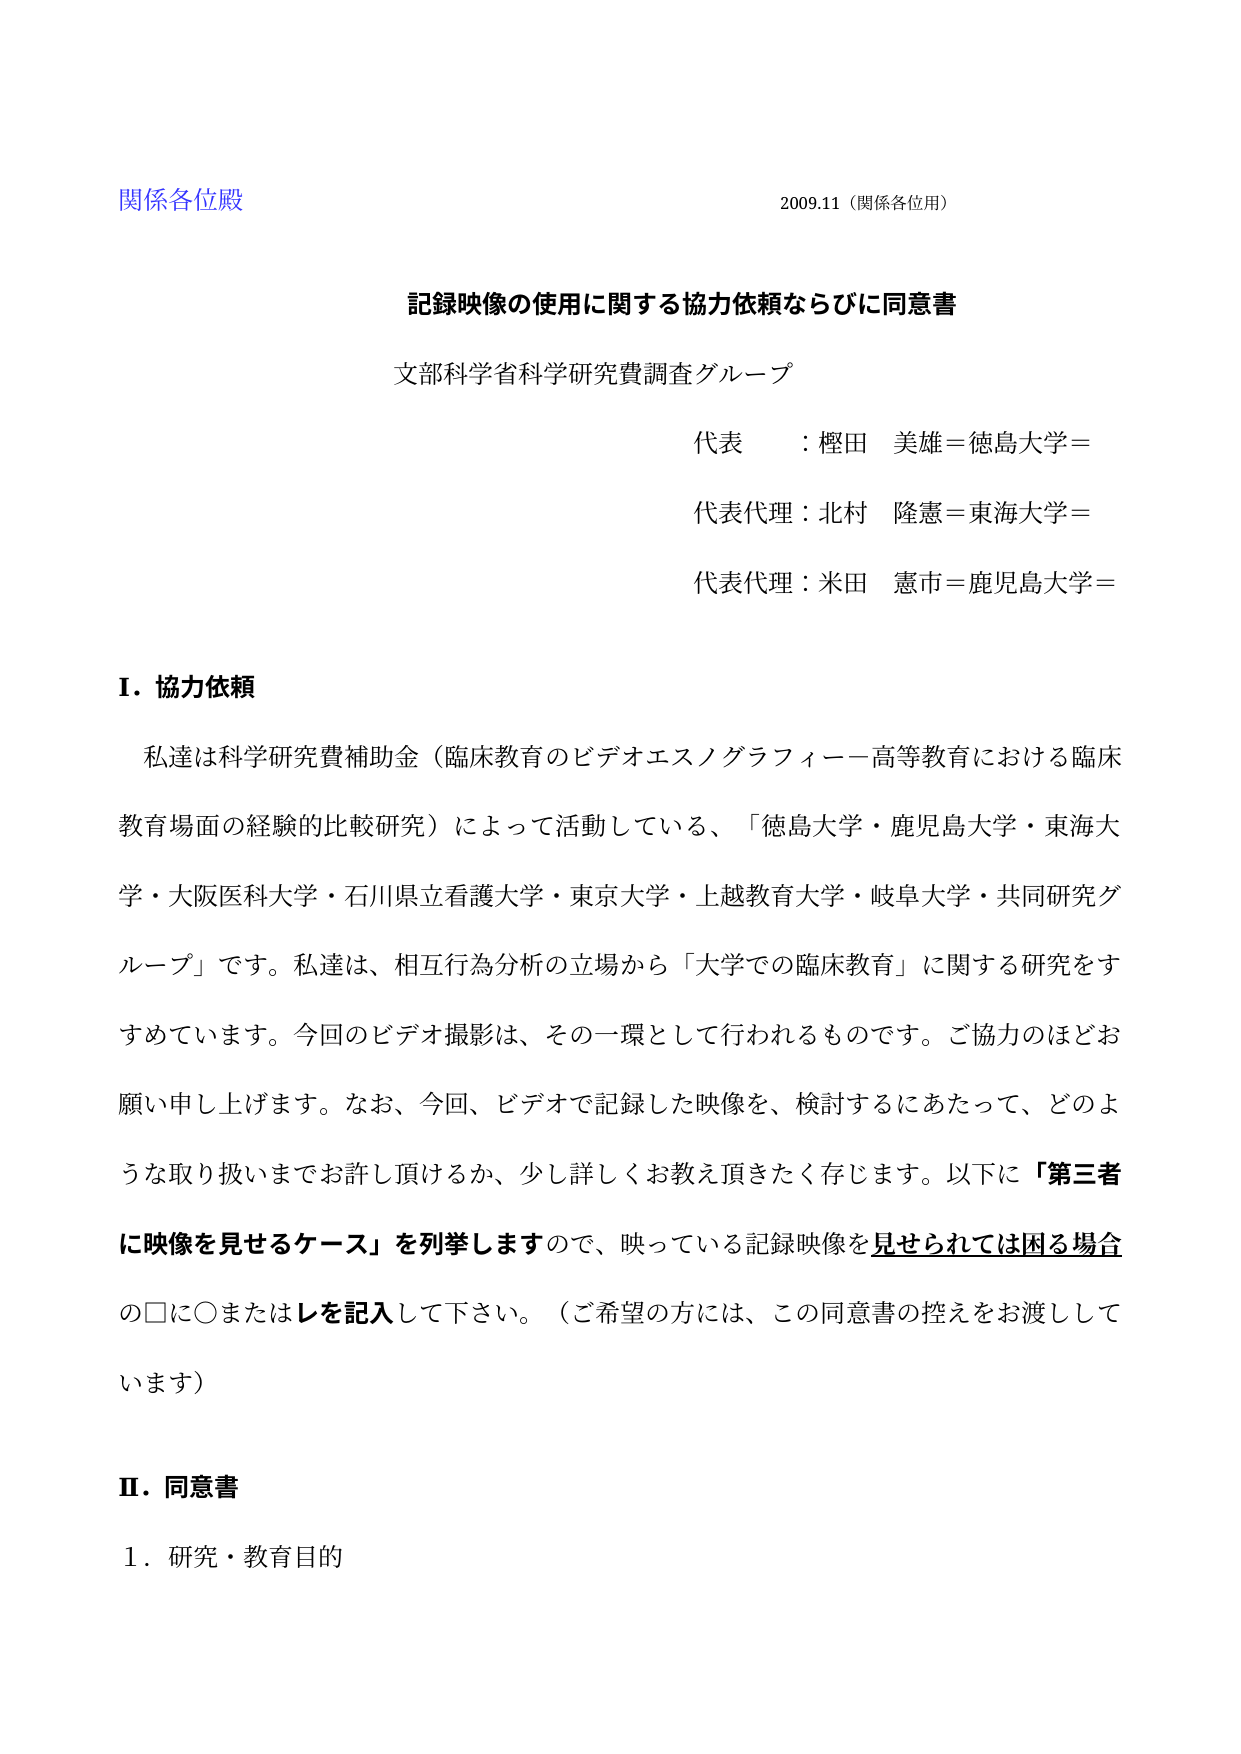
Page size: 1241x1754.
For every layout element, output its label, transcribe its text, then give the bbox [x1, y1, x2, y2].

text 代表代理：米田 憲市＝鹿児島大学＝ [118, 546, 1122, 616]
text １．研究・教育目的 [118, 1521, 1122, 1590]
text 代表代理：北村 隆憲＝東海大学＝ [118, 477, 1122, 546]
text 代表 ：樫田 美雄＝徳島大学＝ [118, 407, 1122, 477]
text 関係各位殿 2009.11（関係各位用） [118, 164, 1122, 233]
text Ⅰ．協力依頼 [118, 651, 1122, 720]
text 記録映像の使用に関する協力依頼ならびに同意書 [118, 268, 1122, 338]
text 私達は科学研究費補助金（臨床教育のビデオエスノグラフィー－高等教育における臨床教育場面の経験的比較研究）によって活動している、「徳島大学・鹿児島大学・東海大学・大阪医科大学・石川県立看護大学・東京大学・上越教育大学・岐阜大学・共同研究グループ」です。私達は、相互行為分析の立場から「大学での臨床教育」に関する研究をすすめています。今回のビデオ撮影は、その一環として行われるものです。ご協力のほどお願い申し上げます。なお、今回、ビデオで記録した映像を、検討するにあたって、どのような取り扱いまでお許し頂けるか、少し詳しくお教え頂きたく存じます。以下に「第三者に映像を見せるケース」を列挙しますので、映っている記録映像を見せられては困る場合の□に○またはレを記入して下さい。（ご希望の方には、この同意書の控えをお渡ししています） [118, 720, 1122, 1416]
text 文部科学省科学研究費調査グループ [118, 338, 1122, 407]
text Ⅱ．同意書 [118, 1451, 1122, 1521]
